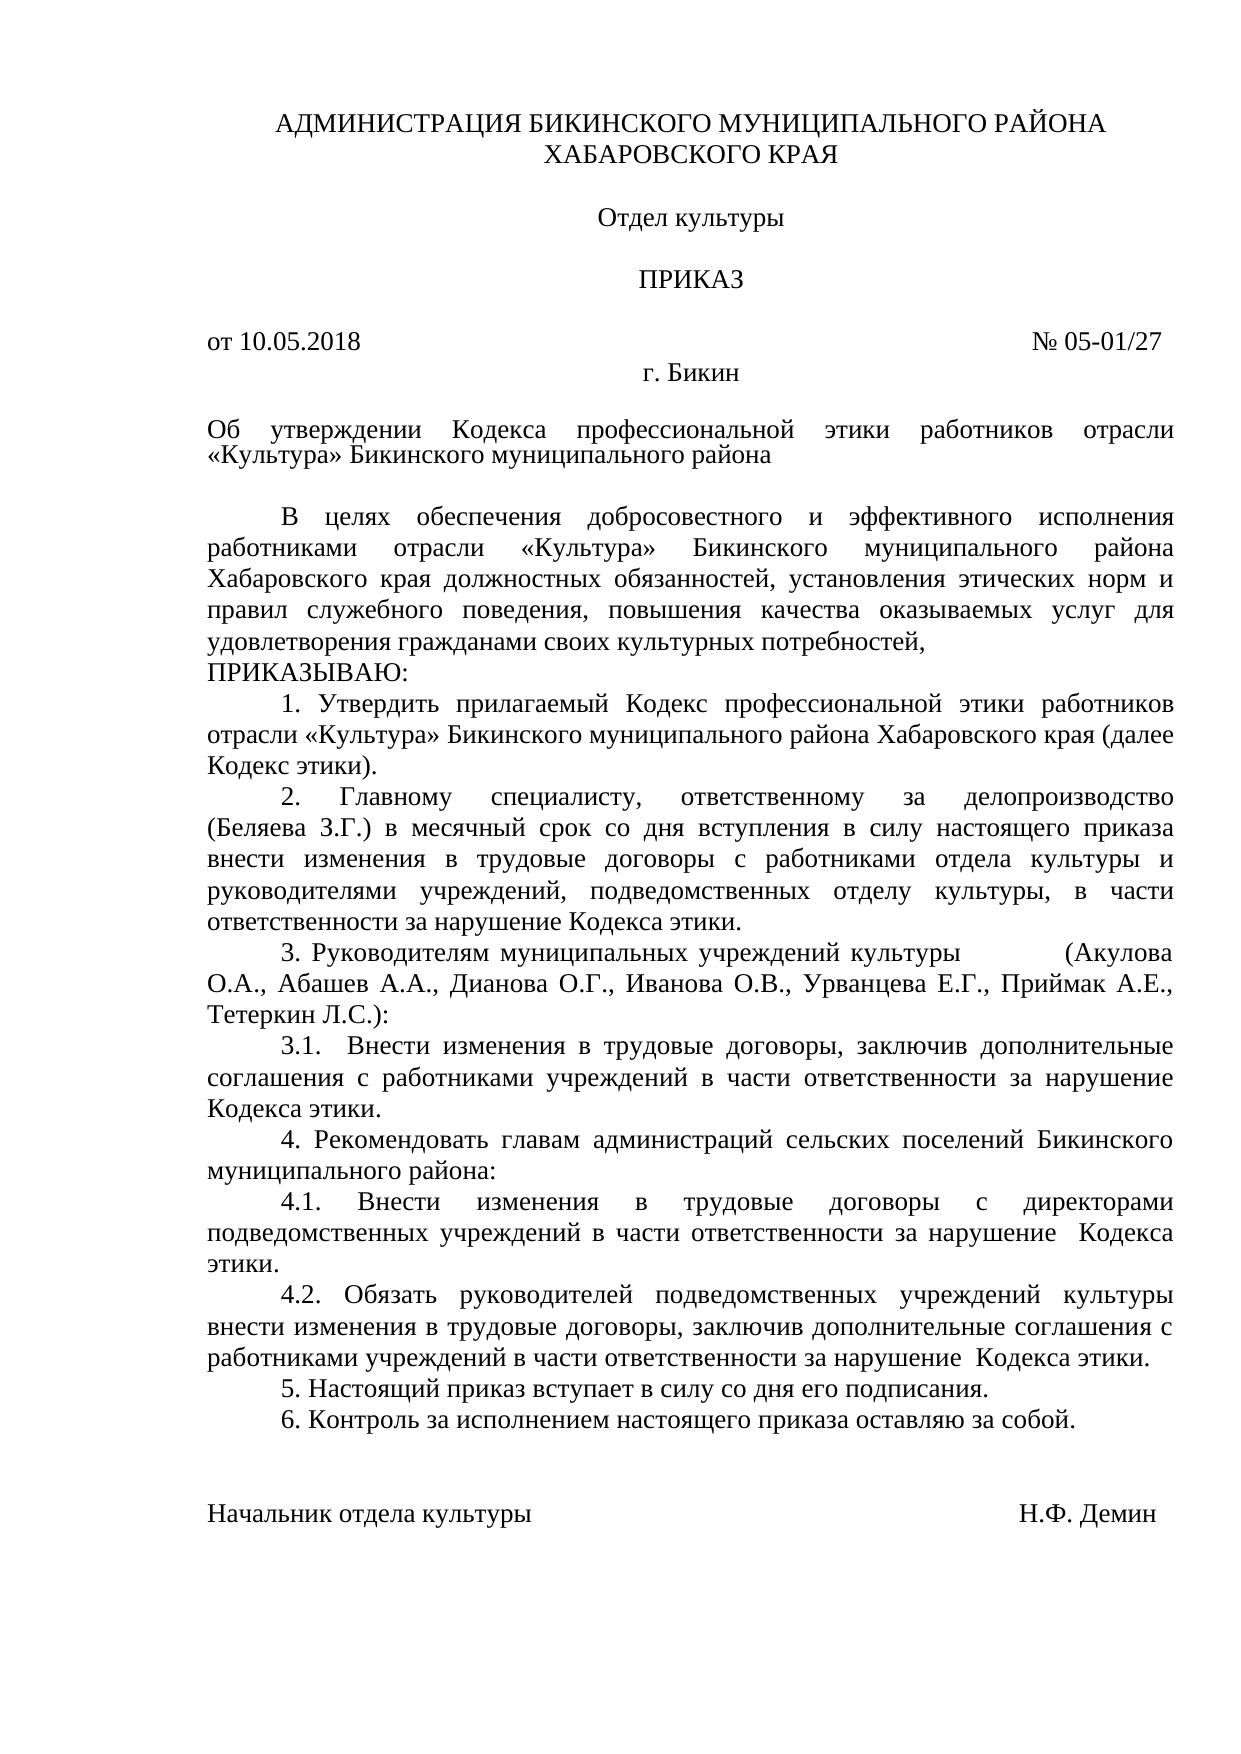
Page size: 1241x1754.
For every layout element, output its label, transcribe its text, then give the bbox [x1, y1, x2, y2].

text Об утверждении Кодекса профессиональной этики работников отрасли «Культура» Бикинского муниципального района [207, 419, 1175, 469]
text 4.1. Внести изменения в трудовые договоры с директорами подведомственных учреждений в части ответственности за нарушение Кодекса этики. [207, 1185, 1175, 1279]
text ПРИКАЗЫВАЮ: [207, 656, 1175, 687]
text г. Бикин [207, 357, 1175, 388]
text Отдел культуры [207, 201, 1175, 232]
text 3.1. Внести изменения в трудовые договоры, заключив дополнительные соглашения с работниками учреждений в части ответственности за нарушение Кодекса этики. [207, 1029, 1175, 1123]
text 5. Настоящий приказ вступает в силу со дня его подписания. [207, 1372, 1175, 1403]
text В целях обеспечения добросовестного и эффективного исполнения работниками отрасли «Культура» Бикинского муниципального района Хабаровского края должностных обязанностей, установления этических норм и правил служебного поведения, повышения качества оказываемых услуг для удовлетворения гражданами своих культурных потребностей, [207, 500, 1175, 656]
text ПРИКАЗ [207, 263, 1175, 294]
text 4.2. Обязать руководителей подведомственных учреждений культуры внести изменения в трудовые договоры, заключив дополнительные соглашения с работниками учреждений в части ответственности за нарушение Кодекса этики. [207, 1279, 1175, 1372]
text АДМИНИСТРАЦИЯ БИКИНСКОГО МУНИЦИПАЛЬНОГО РАЙОНА [207, 107, 1175, 138]
text ХАБАРОВСКОГО КРАЯ [207, 138, 1175, 170]
text 3. Руководителям муниципальных учреждений культуры (Акулова О.А., Абашев А.А., Дианова О.Г., Иванова О.В., Урванцева Е.Г., Приймак А.Е., Тетеркин Л.С.): [207, 936, 1175, 1029]
text 1. Утвердить прилагаемый Кодекс профессиональной этики работников отрасли «Культура» Бикинского муниципального района Хабаровского края (далее Кодекс этики). [207, 687, 1175, 780]
text 2. Главному специалисту, ответственному за делопроизводство (Беляева З.Г.) в месячный срок со дня вступления в силу настоящего приказа внести изменения в трудовые договоры с работниками отдела культуры и руководителями учреждений, подведомственных отделу культуры, в части ответственности за нарушение Кодекса этики. [207, 780, 1175, 936]
text Начальник отдела культуры Н.Ф. Демин [207, 1497, 1175, 1528]
text 4. Рекомендовать главам администраций сельских поселений Бикинского муниципального района: [207, 1123, 1175, 1185]
text от 10.05.2018 № 05-01/27 [207, 325, 1175, 357]
text 6. Контроль за исполнением настоящего приказа оставляю за собой. [207, 1403, 1175, 1434]
